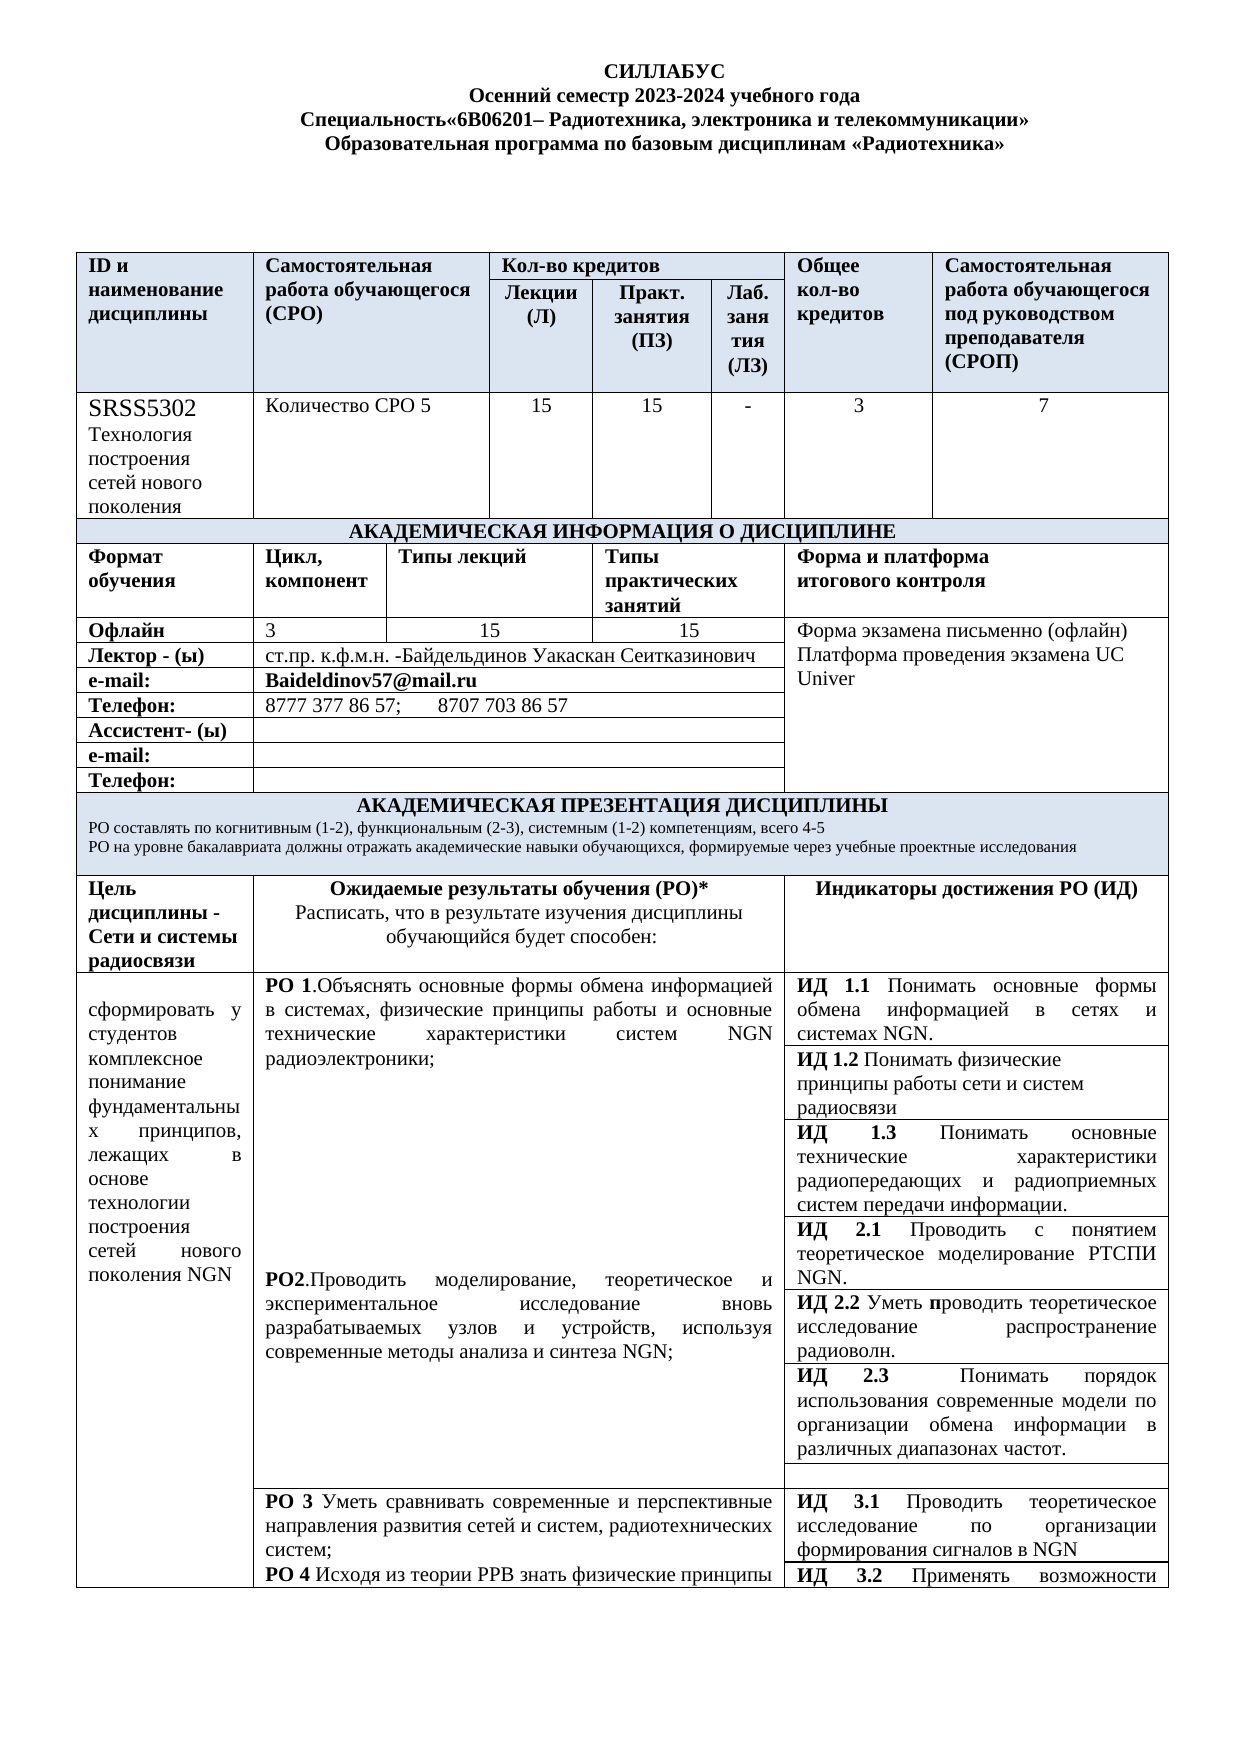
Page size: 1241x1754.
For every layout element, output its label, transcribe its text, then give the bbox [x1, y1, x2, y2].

table_cell Лекции (Л) [490, 280, 592, 392]
table_header Самостоятельная работа обучающегося под руководством преподавателя (СРОП) [933, 253, 1168, 392]
table_cell [254, 718, 784, 742]
table_cell Количество СРО 5 [254, 393, 489, 518]
table_cell 3 [785, 393, 932, 518]
table_cell ИД 2.2 Уметь проводить теоретическое исследование распространение радиоволн. [785, 1290, 1168, 1362]
table_cell Лаб. занятия (ЛЗ) [712, 280, 784, 392]
table_cell ИД 2.3 Понимать порядок использования современные модели по организации обмена информации в различных диапазонах частот. [785, 1364, 1168, 1463]
table_header Общее кол-во кредитов [785, 253, 932, 392]
table_cell Ожидаемые результаты обучения (РО)* Расписать, что в результате изучения дисциплины обучающийся будет способен: [254, 876, 784, 972]
table_cell [785, 1464, 1168, 1488]
table_cell Ассистент- (ы) [77, 718, 253, 742]
table_cell - [712, 393, 784, 518]
table_cell Цель дисциплины - Сети и системы радиосвязи [77, 876, 253, 972]
table_cell Цикл, компонент [254, 544, 386, 617]
table_cell ИД 2.1 Проводить с понятием теоретическое моделирование РТСПИ NGN. [785, 1217, 1168, 1289]
table_cell ИД 3.1 Проводить теоретическое исследование по организации формирования сигналов в NGN [785, 1489, 1168, 1561]
table_cell Офлайн [77, 618, 253, 642]
table_cell 15 [387, 618, 592, 642]
table_cell Телефон: [77, 693, 253, 717]
table_cell Типы лекций [387, 544, 592, 617]
text Специальность«6B06201– Радиотехника, электроника и телекоммуникации» [177, 107, 1152, 131]
table_cell РО 1.Объяснять основные формы обмена информацией в системах, физические принципы работы и основные технические характеристики систем NGN радиоэлектроники; РО2.Проводить моделирование, теоретическое и экспериментальное исследование вновь разрабатываемых узлов и устройств, используя современные методы анализа и синтеза NGN; [254, 973, 784, 1488]
table_cell e-mail: [77, 668, 253, 692]
table_cell Форма экзамена письменно (офлайн) Платформа проведения экзамена UC Univer [785, 618, 1168, 792]
table_cell 8777 377 86 57; 8707 703 86 57 [254, 693, 784, 717]
table_cell АКАДЕМИЧЕСКАЯ ПРЕЗЕНТАЦИЯ ДИСЦИПЛИНЫ РО составлять по когнитивным (1-2), функциональным (2-3), системным (1-2) компетенциям, всего 4-5 РО на уровне бакалавриата должны отражать академические навыки обучающихся, формируемые через учебные проектные исследования [77, 793, 1168, 875]
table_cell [785, 1563, 1168, 1587]
table_cell Индикаторы достижения РО (ИД) [785, 876, 1168, 972]
table_cell 15 [490, 393, 592, 518]
table_cell 15 [593, 618, 784, 642]
table_cell SRSS5302 Технология построения сетей нового поколения [77, 393, 253, 518]
table_cell ИД 1.1 Понимать основные формы обмена информацией в сетях и системах NGN. [785, 973, 1168, 1045]
table_cell ИД 1.2 Понимать физические принципы работы сети и систем радиосвязи [785, 1046, 1168, 1119]
table_cell Типы практических занятий [593, 544, 784, 617]
table_cell сформировать у студентов комплексное понимание фундаментальных принципов, лежащих в основе технологии построения сетей нового поколения NGN [77, 973, 253, 1587]
table_cell РО 3 Уметь сравнивать современные и перспективные направления развития сетей и систем, радиотехнических систем; РО 4 Исходя из теории РРВ знать физические принципы работы устройств, основы NGN траекторных измерений; [254, 1489, 784, 1587]
table_cell АКАДЕМИЧЕСКАЯ ИНФОРМАЦИЯ О ДИСЦИПЛИНЕ [77, 519, 1168, 543]
table_cell Лектор - (ы) [77, 643, 253, 667]
table_cell [254, 743, 784, 767]
table_cell Формат обучения [77, 544, 253, 617]
table_cell Форма и платформа итогового контроля [785, 544, 1168, 617]
table_cell e-mail: [77, 743, 253, 767]
text Осенний семестр 2023-2024 учебного года [177, 83, 1152, 107]
text СИЛЛАБУС [177, 59, 1152, 83]
table_header ID и наименование дисциплины [77, 253, 253, 392]
table_cell 3 [254, 618, 386, 642]
table_cell Baideldinov57@mail.ru [254, 668, 784, 692]
table_cell Телефон: [77, 768, 253, 792]
table_cell 7 [933, 393, 1168, 518]
table_cell ст.пр. к.ф.м.н. -Байдельдинов Уакаскан Сеитказинович [254, 643, 784, 667]
text Образовательная программа по базовым дисциплинам «Радиотехника» [177, 131, 1152, 155]
table_cell Практ. занятия (ПЗ) [593, 280, 711, 392]
table_header Кол-во кредитов [490, 253, 784, 279]
table_cell ИД 1.3 Понимать основные технические характеристики радиопередающих и радиоприемных систем передачи информации. [785, 1120, 1168, 1216]
table_header Самостоятельная работа обучающегося (СРО) [254, 253, 489, 392]
table_cell 15 [593, 393, 711, 518]
table_cell [254, 768, 784, 792]
